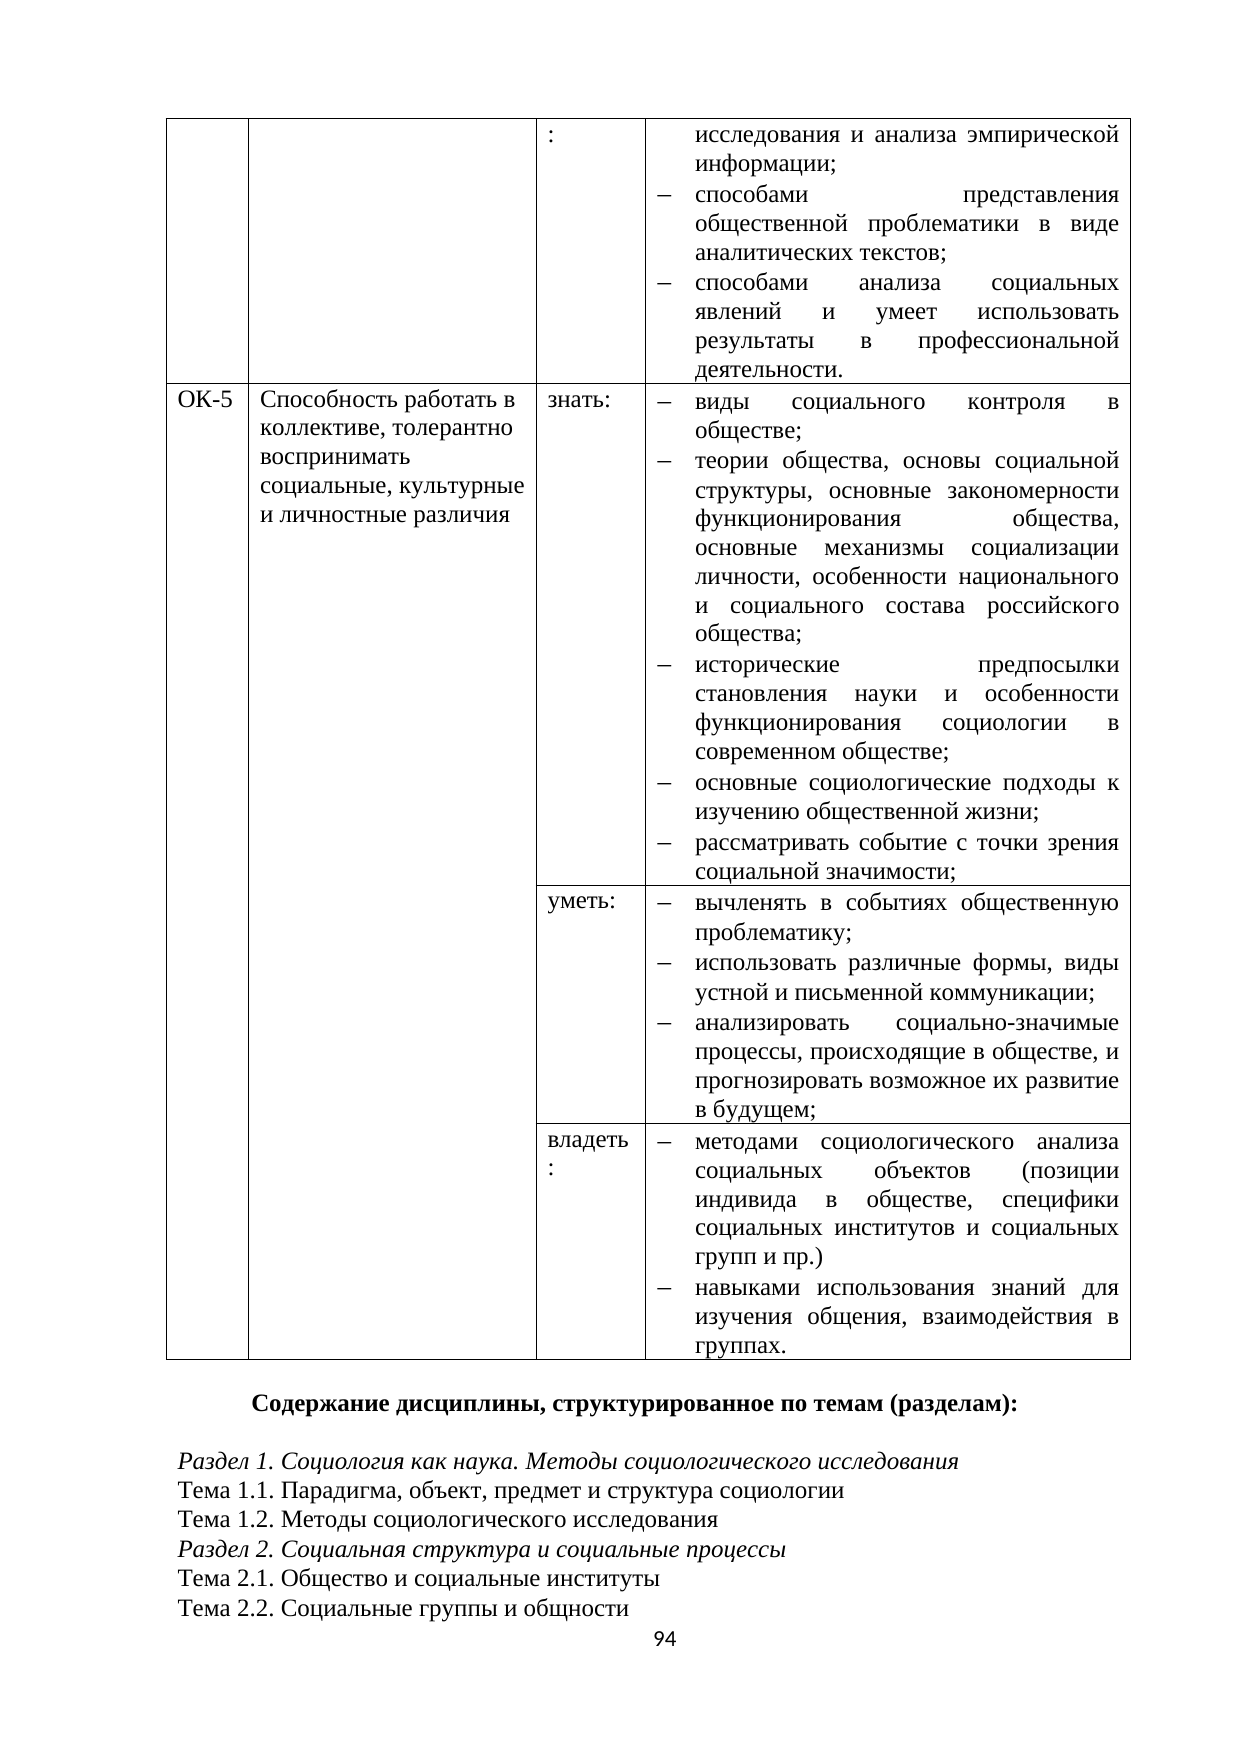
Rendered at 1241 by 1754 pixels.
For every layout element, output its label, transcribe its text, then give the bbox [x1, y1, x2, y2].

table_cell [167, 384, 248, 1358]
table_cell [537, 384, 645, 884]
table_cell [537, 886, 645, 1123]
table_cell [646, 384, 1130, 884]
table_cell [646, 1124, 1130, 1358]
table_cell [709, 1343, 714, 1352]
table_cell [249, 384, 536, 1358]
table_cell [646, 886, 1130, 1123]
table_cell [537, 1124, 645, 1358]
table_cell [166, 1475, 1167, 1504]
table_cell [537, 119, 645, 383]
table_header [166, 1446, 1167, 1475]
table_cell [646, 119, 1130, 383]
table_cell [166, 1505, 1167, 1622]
text Содержание дисциплины, структурированное по темам (разделам): [177, 1388, 1152, 1417]
